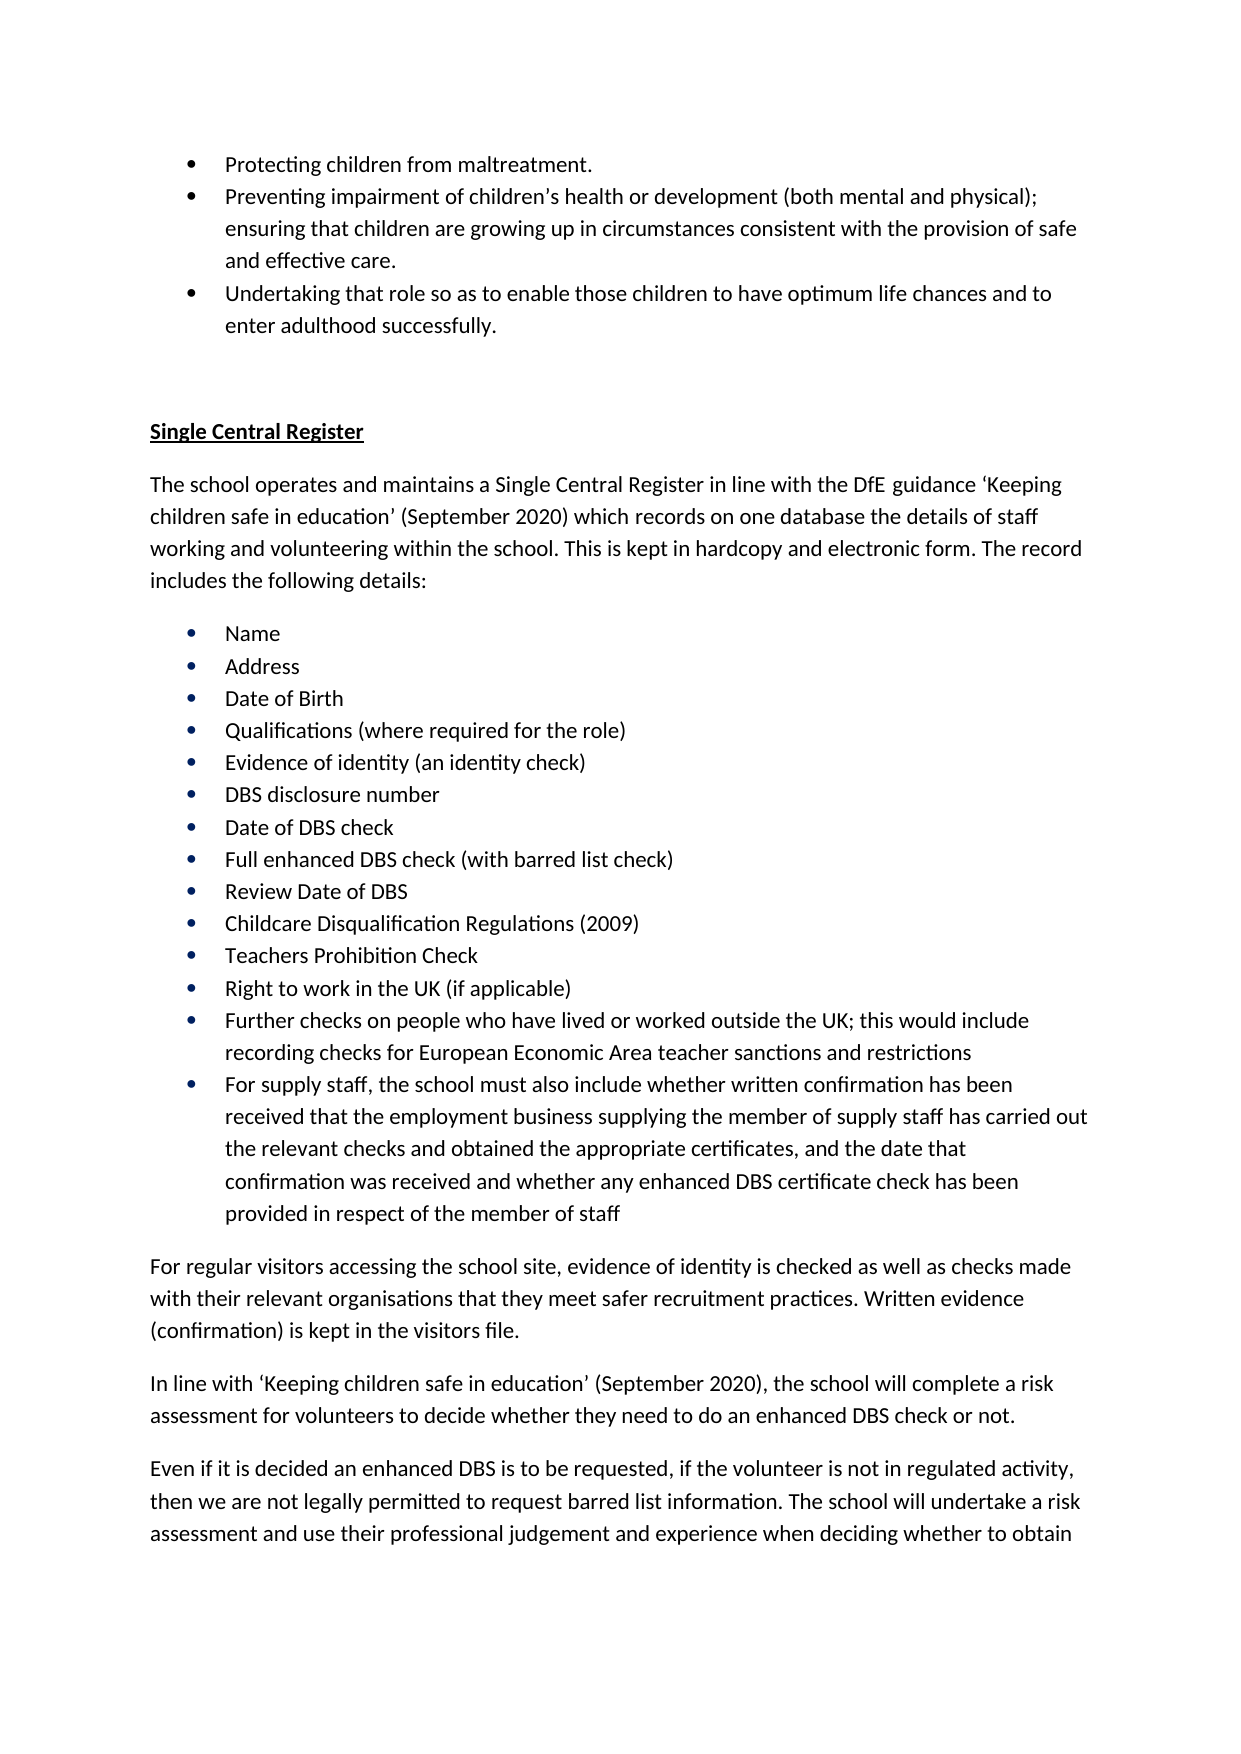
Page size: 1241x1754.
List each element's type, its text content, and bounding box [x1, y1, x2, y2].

list Address [187, 652, 1090, 680]
text In line with ‘Keeping children safe in education’ (September 2020), the school will complete a risk assessment for volunteers to decide whether they need to do an enhanced DBS check or not. [150, 1369, 1090, 1429]
list Review Date of DBS [187, 877, 1090, 905]
text For regular visitors accessing the school site, evidence of identity is checked as well as checks made with their relevant organisations that they meet safer recruitment practices. Written evidence (confirmation) is kept in the visitors file. [150, 1252, 1090, 1344]
list Further checks on people who have lived or worked outside the UK; this would include recording checks for European Economic Area teacher sanctions and restrictions [187, 1006, 1090, 1066]
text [150, 1454, 1090, 1547]
text Single Central Register [150, 417, 1090, 445]
list DBS disclosure number [187, 781, 1090, 808]
list Full enhanced DBS check (with barred list check) [187, 845, 1090, 873]
list Childcare Disqualification Regulations (2009) [187, 909, 1090, 937]
list Preventing impairment of children’s health or development (both mental and physical); ensuring that children are growing up in circumstances consistent with the provision of safe and effective care. [187, 182, 1090, 274]
list Qualifications (where required for the role) [187, 716, 1090, 744]
text The school operates and maintains a Single Central Register in line with the DfE guidance ‘Keeping children safe in education’ (September 2020) which records on one database the details of staff working and volunteering within the school. This is kept in hardcopy and electronic form. The record includes the following details: [150, 470, 1090, 594]
list Date of Birth [187, 684, 1090, 712]
list For supply staff, the school must also include whether written confirmation has been received that the employment business supplying the member of supply staff has carried out the relevant checks and obtained the appropriate certificates, and the date that confirmation was received and whether any enhanced DBS certificate check has been provided in respect of the member of staff [187, 1070, 1090, 1227]
list Undertaking that role so as to enable those children to have optimum life chances and to enter adulthood successfully. [187, 279, 1090, 339]
list Date of DBS check [187, 813, 1090, 841]
list Name [187, 619, 1090, 648]
list Right to work in the UK (if applicable) [187, 974, 1090, 1002]
list Teachers Prohibition Check [187, 941, 1090, 969]
list Protecting children from maltreatment. [187, 150, 1090, 178]
list Evidence of identity (an identity check) [187, 748, 1090, 776]
